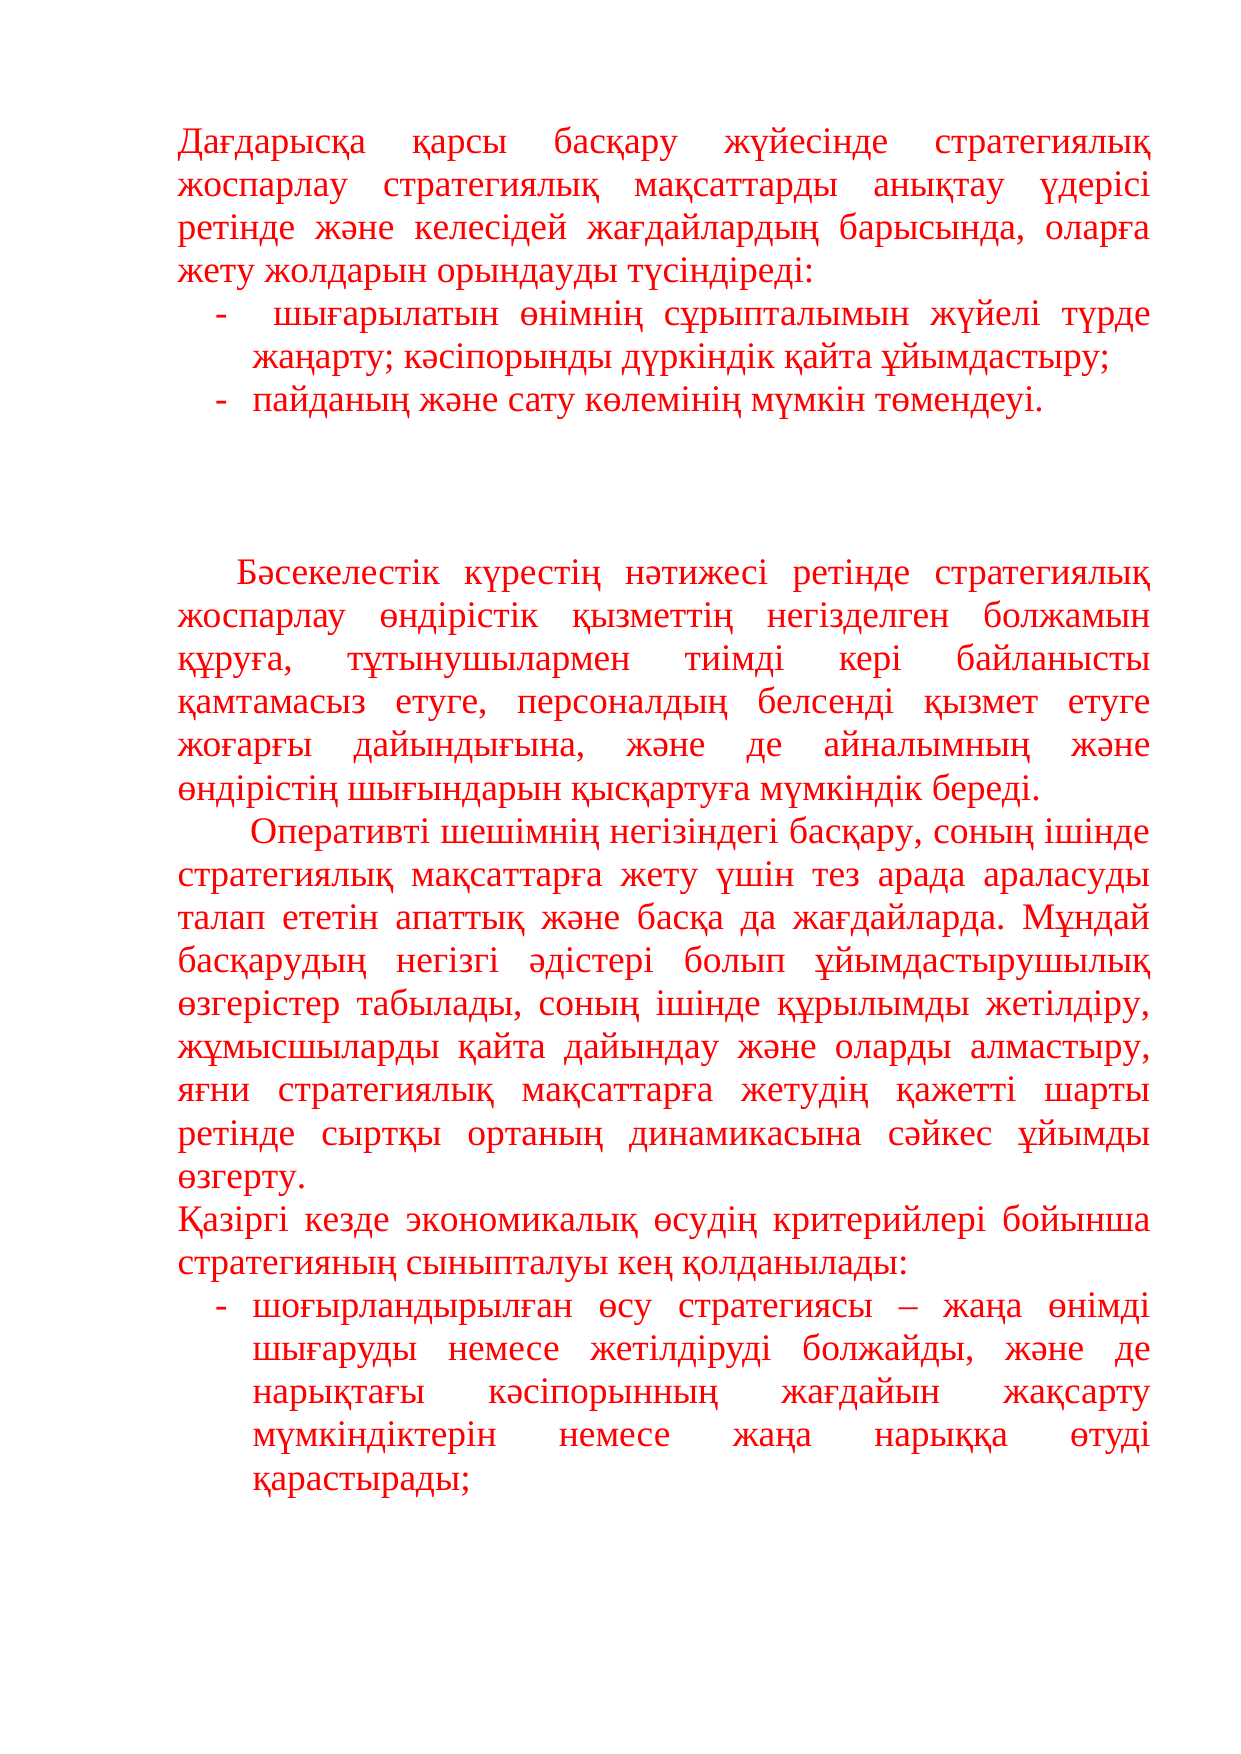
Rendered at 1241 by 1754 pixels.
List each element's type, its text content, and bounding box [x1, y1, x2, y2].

text Қазіргі кезде экономикалық өсудің критерийлері бойынша стратегияның сыныпталуы кең қолданылады: [177, 1196, 1152, 1282]
list Бәсекелестік күрестің нәтижесі ретінде стратегиялық жоспарлау өндірістік қызметтің негізделген болжамын құруға, тұтынушылармен тиімді кері байланысты қамтамасыз етуге, персоналдың белсенді қызмет етуге жоғарғы дайындығына, және де айналымның және өндірістің шығындарын қысқартуға мүмкіндік береді. [177, 549, 1152, 808]
list пайданың және сату көлемінің мүмкін төмендеуі. [215, 377, 1152, 420]
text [177, 118, 1152, 291]
list шоғырландырылған өсу стратегиясы – жаңа өнімді шығаруды немесе жетілдіруді болжайды, және де нарықтағы кәсіпорынның жағдайын жақсарту мүмкіндіктерін немесе жаңа нарыққа өтуді қарастырады; [215, 1282, 1152, 1498]
list шығарылатын өнімнің сұрыпталымын жүйелі түрде жаңарту; кәсіпорынды дүркіндік қайта ұйымдастыру; [215, 291, 1152, 377]
text Оперативті шешімнің негізіндегі басқару, соның ішінде стратегиялық мақсаттарға жету үшін тез арада араласуды талап ететін апаттық және басқа да жағдайларда. Мұндай басқарудың негізгі әдістері болып ұйымдастырушылық өзгерістер табылады, соның ішінде құрылымды жетілдіру, жұмысшыларды қайта дайындау және оларды алмастыру, яғни стратегиялық мақсаттарға жетудің қажетті шарты ретінде сыртқы ортаның динамикасына сәйкес ұйымды өзгерту. [177, 808, 1152, 1196]
